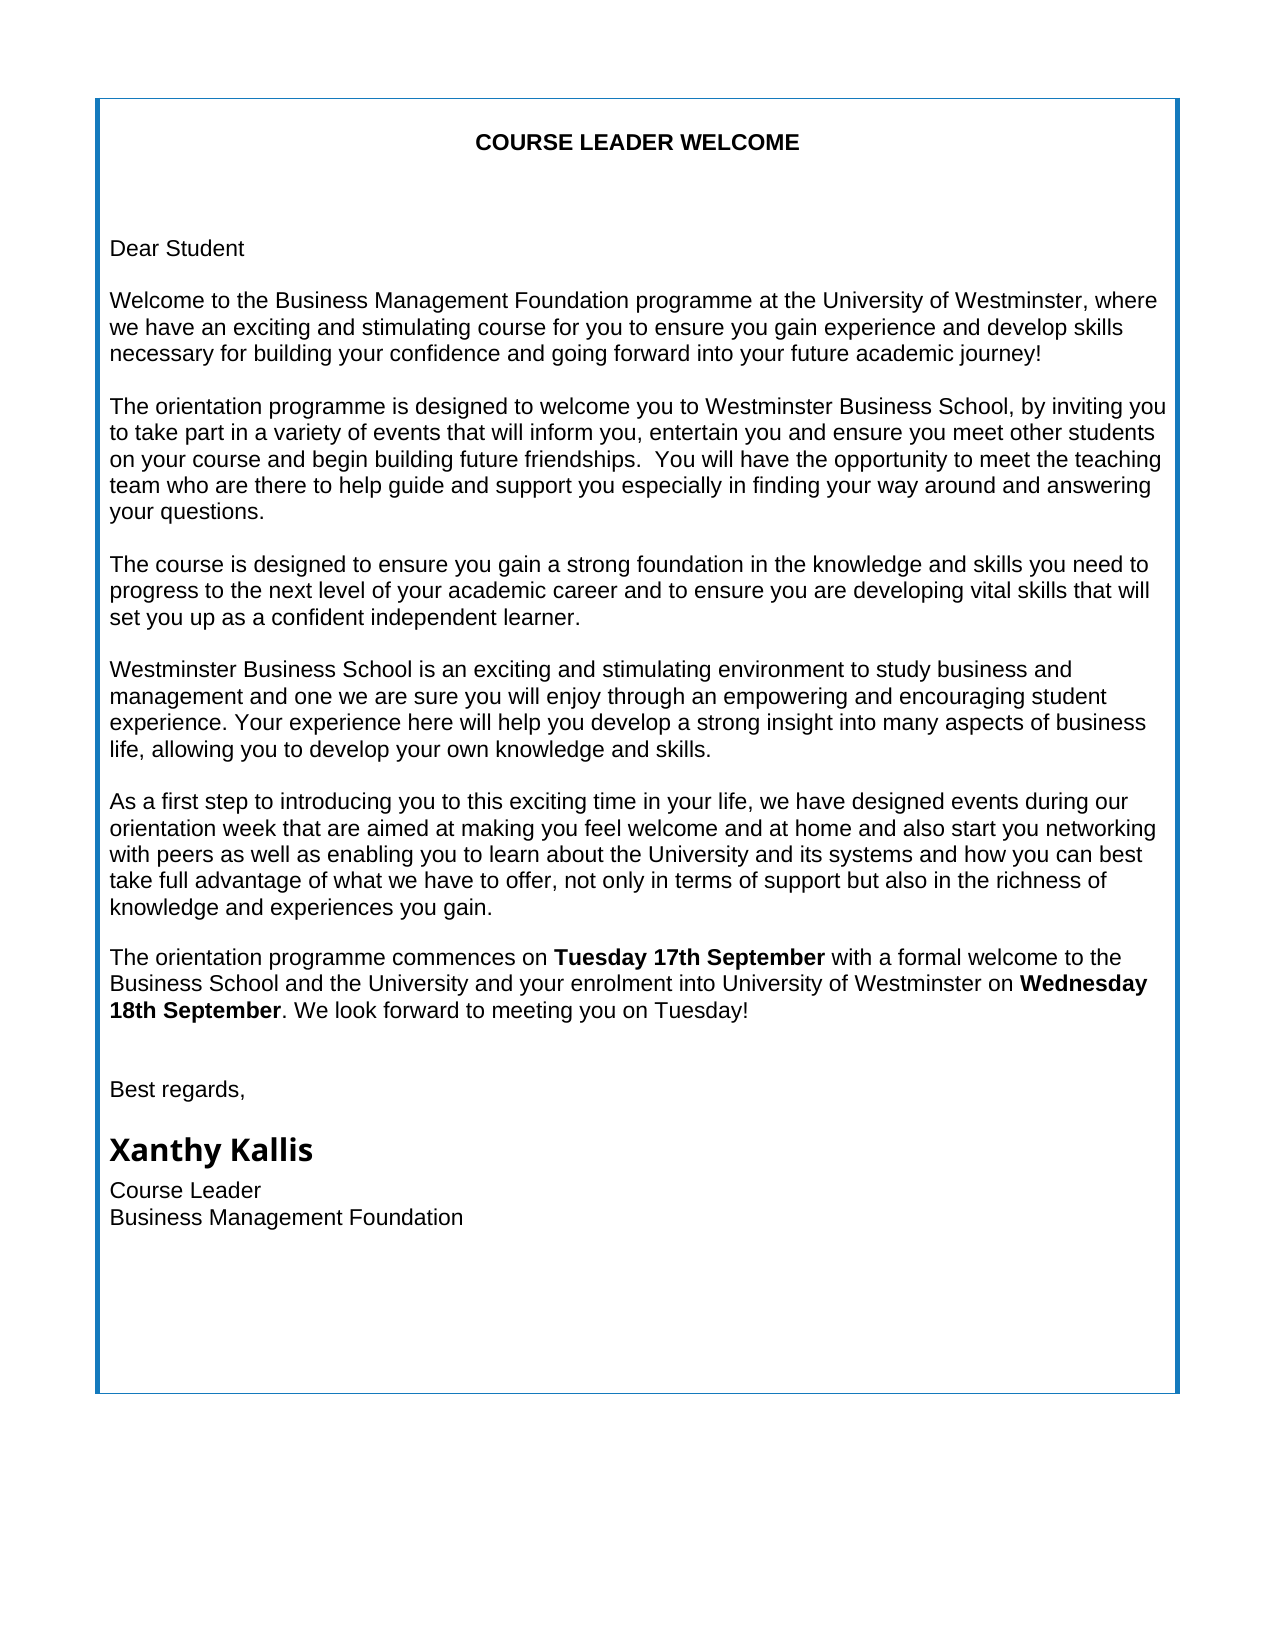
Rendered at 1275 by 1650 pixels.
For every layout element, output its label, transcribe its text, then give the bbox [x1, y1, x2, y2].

table_cell COURSE LEADER WELCOME Dear Student Welcome to the Business Management Foundation programme at the University of Westminster, where we have an exciting and stimulating course for you to ensure you gain experience and develop skills necessary for building your confidence and going forward into your future academic journey! The orientation programme is designed to welcome you to Westminster Business School, by inviting you to take part in a variety of events that will inform you, entertain you and ensure you meet other students on your course and begin building future friendships. You will have the opportunity to meet the teaching team who are there to help guide and support you especially in finding your way around and answering your questions. The course is designed to ensure you gain a strong foundation in the knowledge and skills you need to progress to the next level of your academic career and to ensure you are developing vital skills that will set you up as a confident independent learner. Westminster Business School is an exciting and stimulating environment to study business and management and one we are sure you will enjoy through an empowering and encouraging student experience. Your experience here will help you develop a strong insight into many aspects of business life, allowing you to develop your own knowledge and skills. As a first step to introducing you to this exciting time in your life, we have designed events during our orientation week that are aimed at making you feel welcome and at home and also start you networking with peers as well as enabling you to learn about the University and its systems and how you can best take full advantage of what we have to offer, not only in terms of support but also in the richness of knowledge and experiences you gain. The orientation programme commences on Tuesday 17th September with a formal welcome to the Business School and the University and your enrolment into University of Westminster on Wednesday 18th September. We look forward to meeting you on Tuesday! Best regards, Xanthy Kallis Course Leader Business Management Foundation [100, 99, 1175, 1393]
